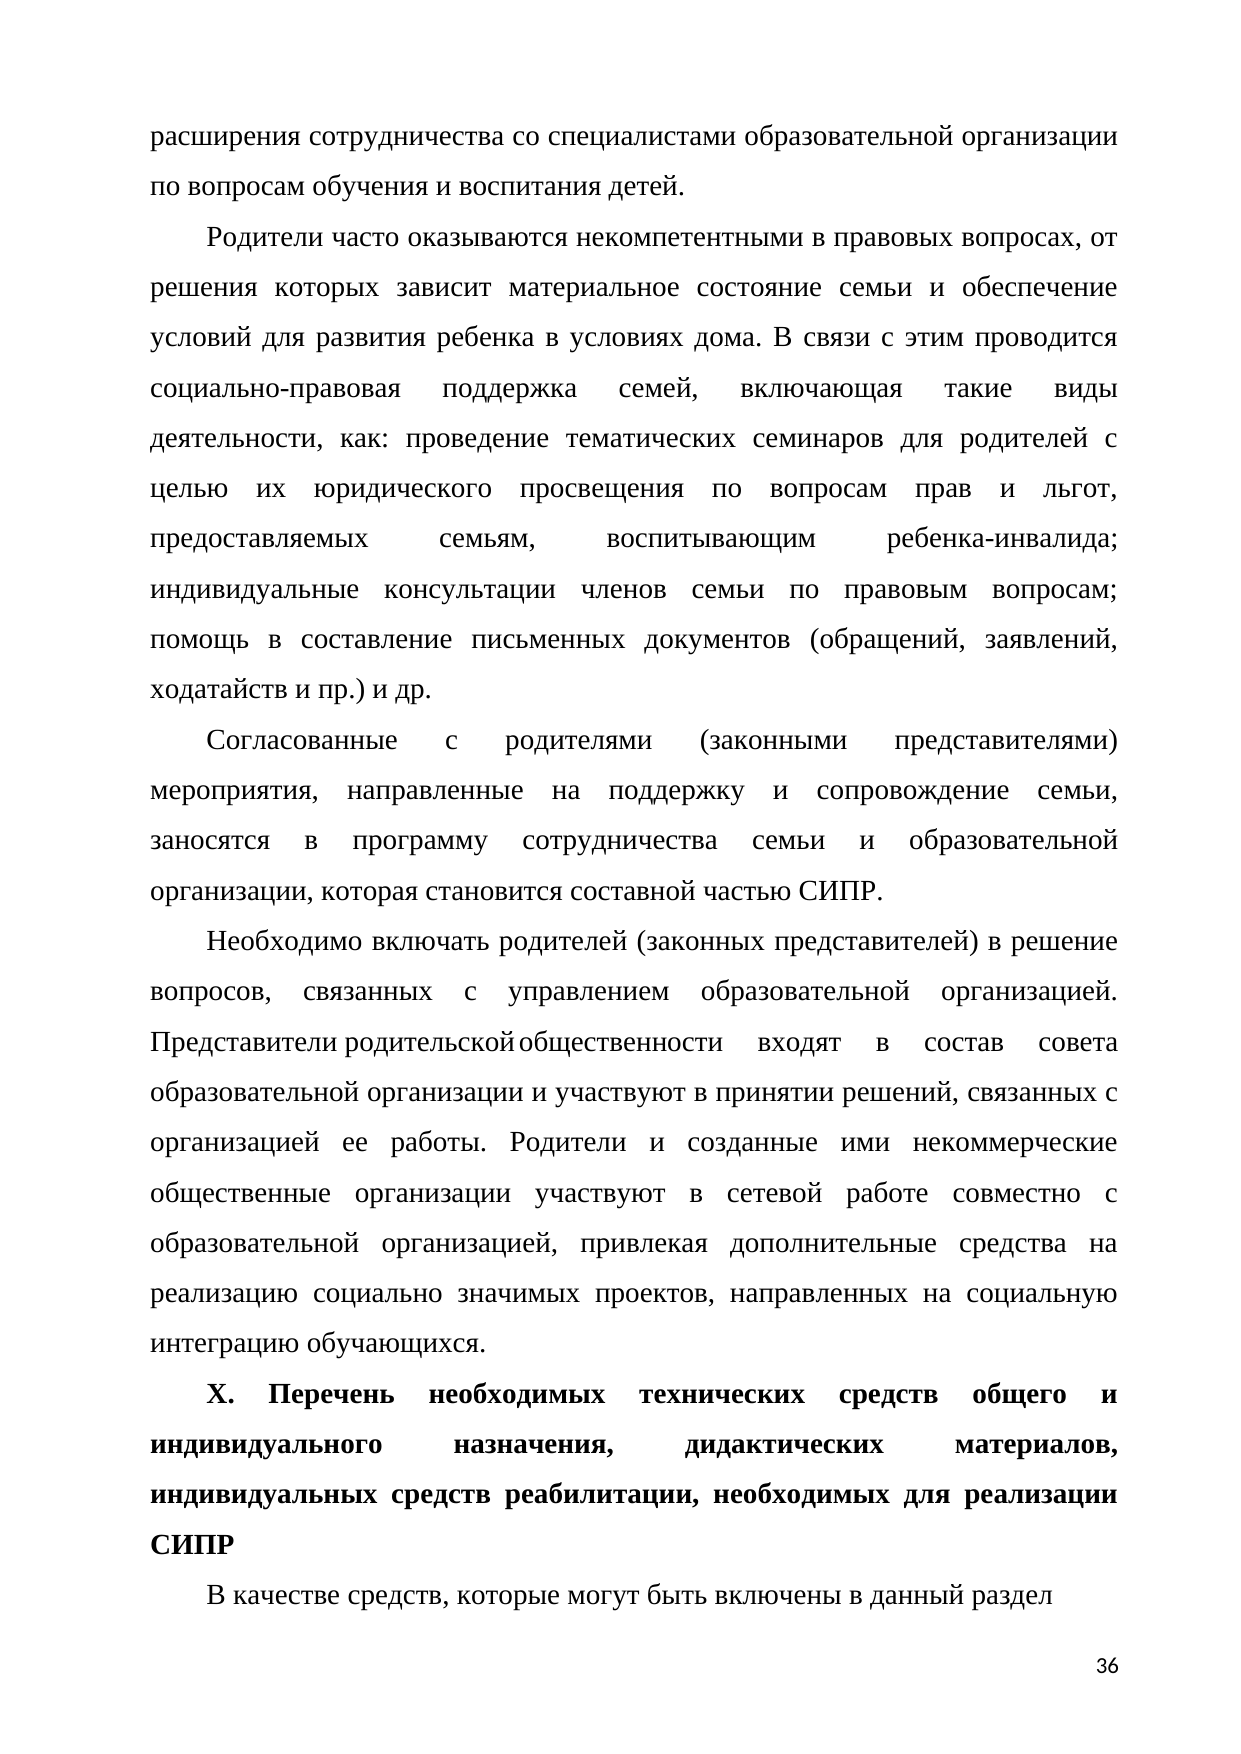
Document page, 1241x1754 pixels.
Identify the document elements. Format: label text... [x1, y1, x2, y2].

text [150, 118, 1119, 202]
text Необходимо включать родителей (законных представителей) в решение вопросов, связанных с управлением образовательной организацией. Представители родительской общественности входят в состав совета образовательной организации и участвуют в принятии решений, связанных с организацией ее работы. Родители и созданные ими некоммерческие общественные организации участвуют в сетевой работе совместно с образовательной организацией, привлекая дополнительные средства на реализацию социально значимых проектов, направленных на социальную интеграцию обучающихся. [150, 923, 1119, 1359]
text Родители часто оказываются некомпетентными в правовых вопросах, от решения которых зависит материальное состояние семьи и обеспечение условий для развития ребенка в условиях дома. В связи с этим проводится социально-правовая поддержка семей, включающая такие виды деятельности, как: проведение тематических семинаров для родителей с целью их юридического просвещения по вопросам прав и льгот, предоставляемых семьям, воспитывающим ребенка-инвалида; индивидуальные консультации членов семьи по правовым вопросам; помощь в составление письменных документов (обращений, заявлений, ходатайств и пр.) и др. [150, 219, 1119, 705]
text X. Перечень необходимых технических средств общего и индивидуального назначения, дидактических материалов, индивидуальных средств реабилитации, необходимых для реализации СИПР [150, 1376, 1119, 1560]
text В качестве средств, которые могут быть включены в данный раздел [150, 1577, 1119, 1611]
text Согласованные с родителями (законными представителями) мероприятия, направленные на поддержку и сопровождение семьи, заносятся в программу сотрудничества семьи и образовательной организации, которая становится составной частью СИПР. [150, 722, 1119, 906]
